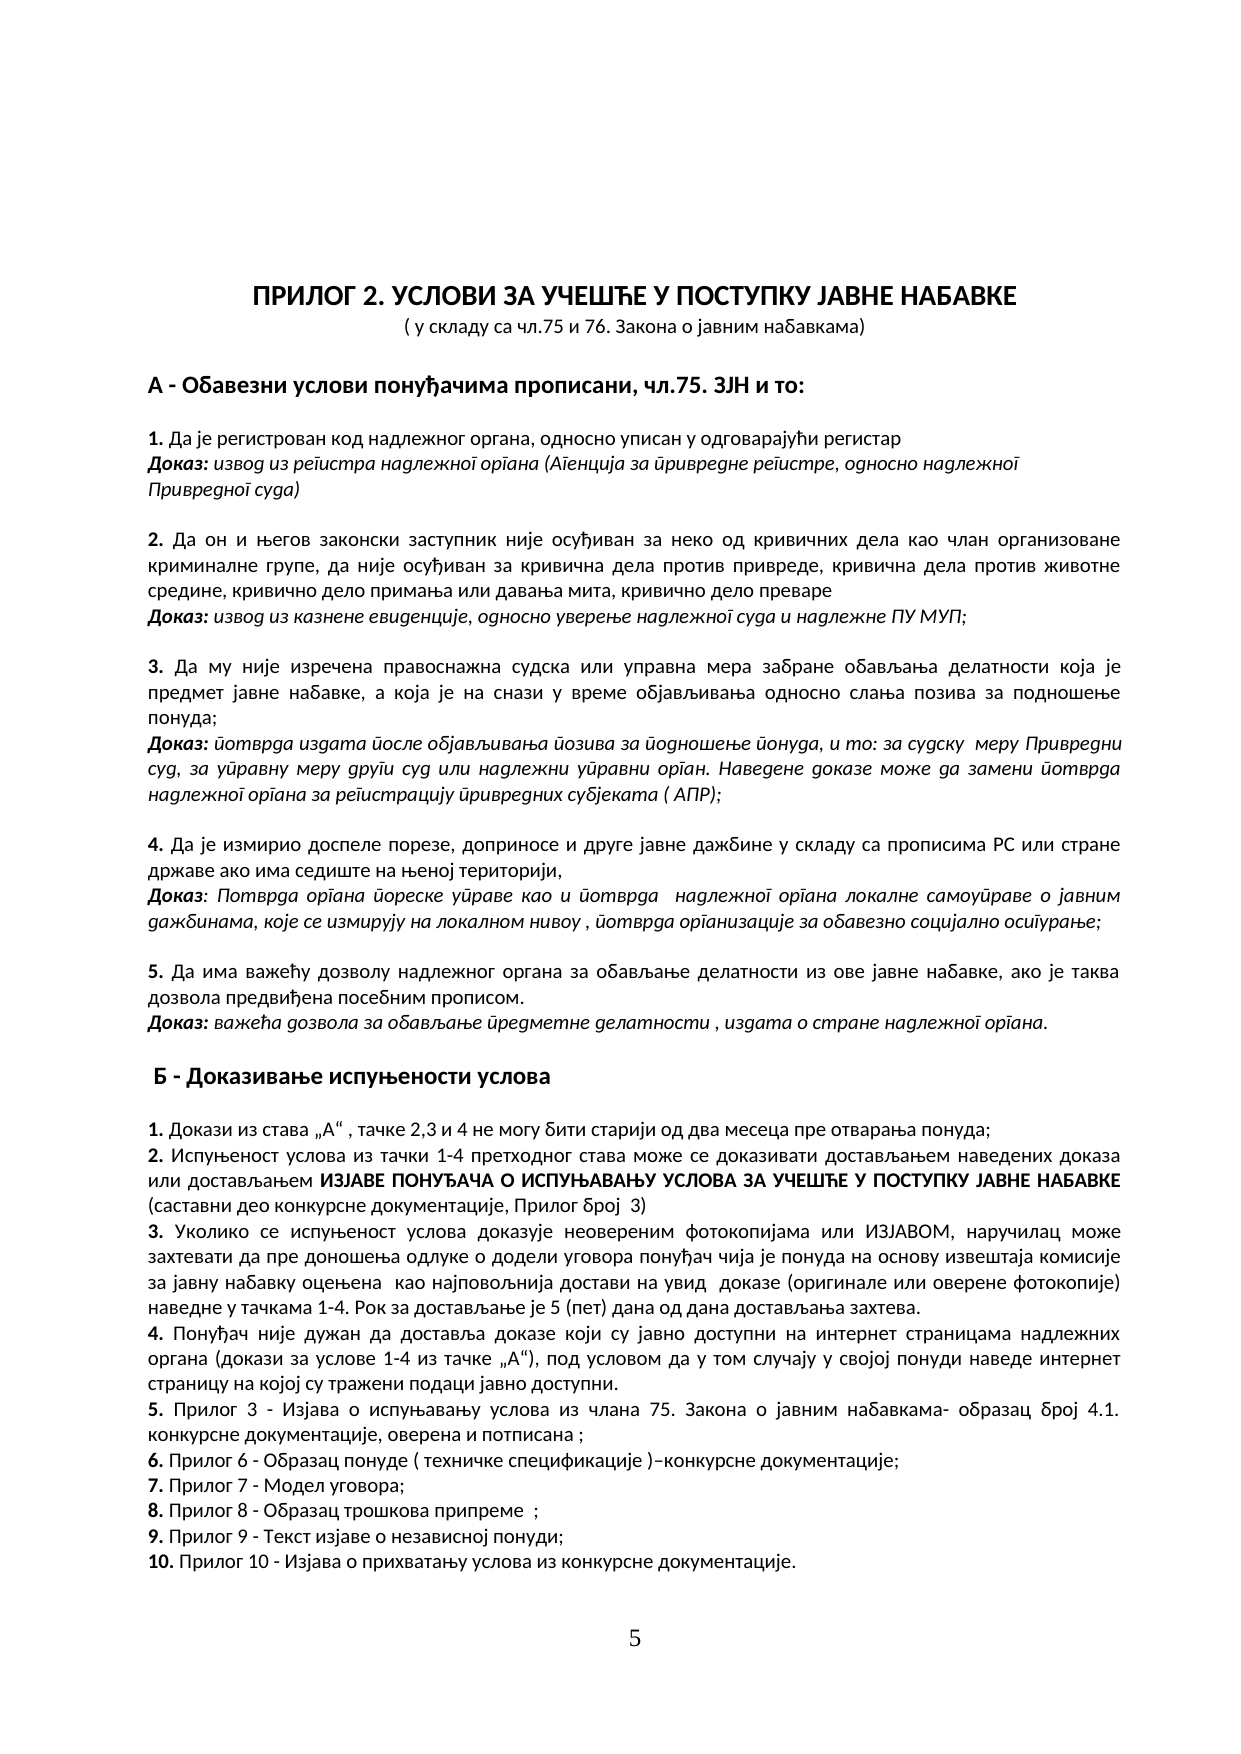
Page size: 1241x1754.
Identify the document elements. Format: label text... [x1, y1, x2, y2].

text А - Обавезни услови понуђачима прописани, чл.75. ЗЈН и то: [148, 369, 1122, 399]
text 3. Да му није изречена правоснажна судска или управна мера забране обављања делатности која је предмет јавне набавке, а која је на снази у време објављивања односно слања позива за подношење понуда; [148, 654, 1122, 730]
text 4. Понуђач није дужан да доставља доказе који су јавно доступни на интернет страницама надлежних органа (докази за услове 1-4 из тачке „А“), под условом да у том случају у својој понуди наведе интернет страницу на којој су тражени подаци јавно доступни. [148, 1320, 1122, 1396]
text Доказ: извод из регистра надлежног органа (Агенција за привредне регистре, односно надлежног Привредног суда) [148, 450, 1122, 501]
text Б - Доказивање испуњености услова [148, 1060, 1122, 1091]
text 10. Прилог 10 - Изјава о прихватању услова из конкурсне документације. [148, 1548, 1122, 1574]
text 4. Да је измирио доспеле порезе, доприносе и друге јавне дажбине у складу са прописима РС или стране државе ако има седиште на њеној територији, [148, 832, 1122, 882]
text 2. Испуњеност услова из тачки 1-4 претходног става може се доказивати достављањем наведених доказа или достављањем ИЗЈАВЕ ПОНУЂАЧА О ИСПУЊАВАЊУ УСЛОВА ЗА УЧЕШЋЕ У ПОСТУПКУ ЈАВНЕ НАБАВКЕ (саставни део конкурсне документације, Прилог број 3) [148, 1142, 1122, 1218]
text 9. Прилог 9 - Текст изјаве о независној понуди; [148, 1523, 1122, 1548]
text 6. Прилог 6 - Образац понуде ( техничке спецификације )–конкурсне документације; [148, 1447, 1122, 1472]
text 7. Прилог 7 - Модел уговора; [148, 1472, 1122, 1498]
text 1. Да је регистрован код надлежног органа, односно уписан у одговарајући регистар [148, 425, 1122, 450]
text ( у складу са чл.75 и 76. Закона о јавним набавкама) [148, 313, 1122, 338]
text 3. Уколико се испуњеност услова доказује неовереним фотокопијама или ИЗЈАВОМ, наручилац може захтевати да пре доношења одлуке о додели уговора понуђач чија је понуда на основу извештаја комисије за јавну набавку оцењена као најповољнија достави на увид доказе (оригинале или оверене фотокопије) наведне у тачкама 1-4. Рок за достављање је 5 (пет) дана од дана достављања захтева. [148, 1218, 1122, 1320]
text 5. Да има важећу дозволу надлежног органа за обављање делатности из ове јавне набавке, ако је таква дозвола предвиђена посебним прописом. [148, 959, 1122, 1009]
text Доказ: потврда издата после објављивања позива за подношење понуда, и то: за судску меру Привредни суд, за управну меру други суд или надлежни управни орган. Наведене доказе може да замени потврда надлежног органа за регистрацију привредних субјеката ( АПР); [148, 730, 1122, 806]
text 5. Прилог 3 - Изјава о испуњавању услова из члана 75. Закона о јавним набавкама- образац број 4.1. конкурсне документације, оверена и потписана ; [148, 1396, 1122, 1447]
text 1. Докази из става „А“ , тачке 2,3 и 4 не могу бити старији од два месеца пре отварања понуда; [73, 1116, 1122, 1142]
text 2. Да он и његов законски заступник није осуђиван за неко од кривичних дела као члан организоване криминалне групе, да није осуђиван за кривична дела против привреде, кривична дела против животне средине, кривично дело примања или давања мита, кривично дело преваре [148, 527, 1122, 603]
text Доказ: важећа дозвола за обављање предметне делатности , издата о стране надлежног органа. [148, 1009, 1122, 1035]
text Доказ: Потврда органа пореске управе као и потврда надлежног органа локалне самоуправе о јавним дажбинама, које се измирују на локалном нивоу , потврда организације за обавезно социјално осигурање; [148, 882, 1122, 933]
text Доказ: извод из казнене евиденције, односно уверење надлежног суда и надлежне ПУ МУП; [148, 603, 1122, 628]
text 8. Прилог 8 - Образац трошкова припреме ; [148, 1498, 1122, 1523]
text ПРИЛОГ 2. УСЛОВИ ЗА УЧЕШЋЕ У ПОСТУПКУ ЈАВНЕ НАБАВКЕ [148, 277, 1122, 313]
